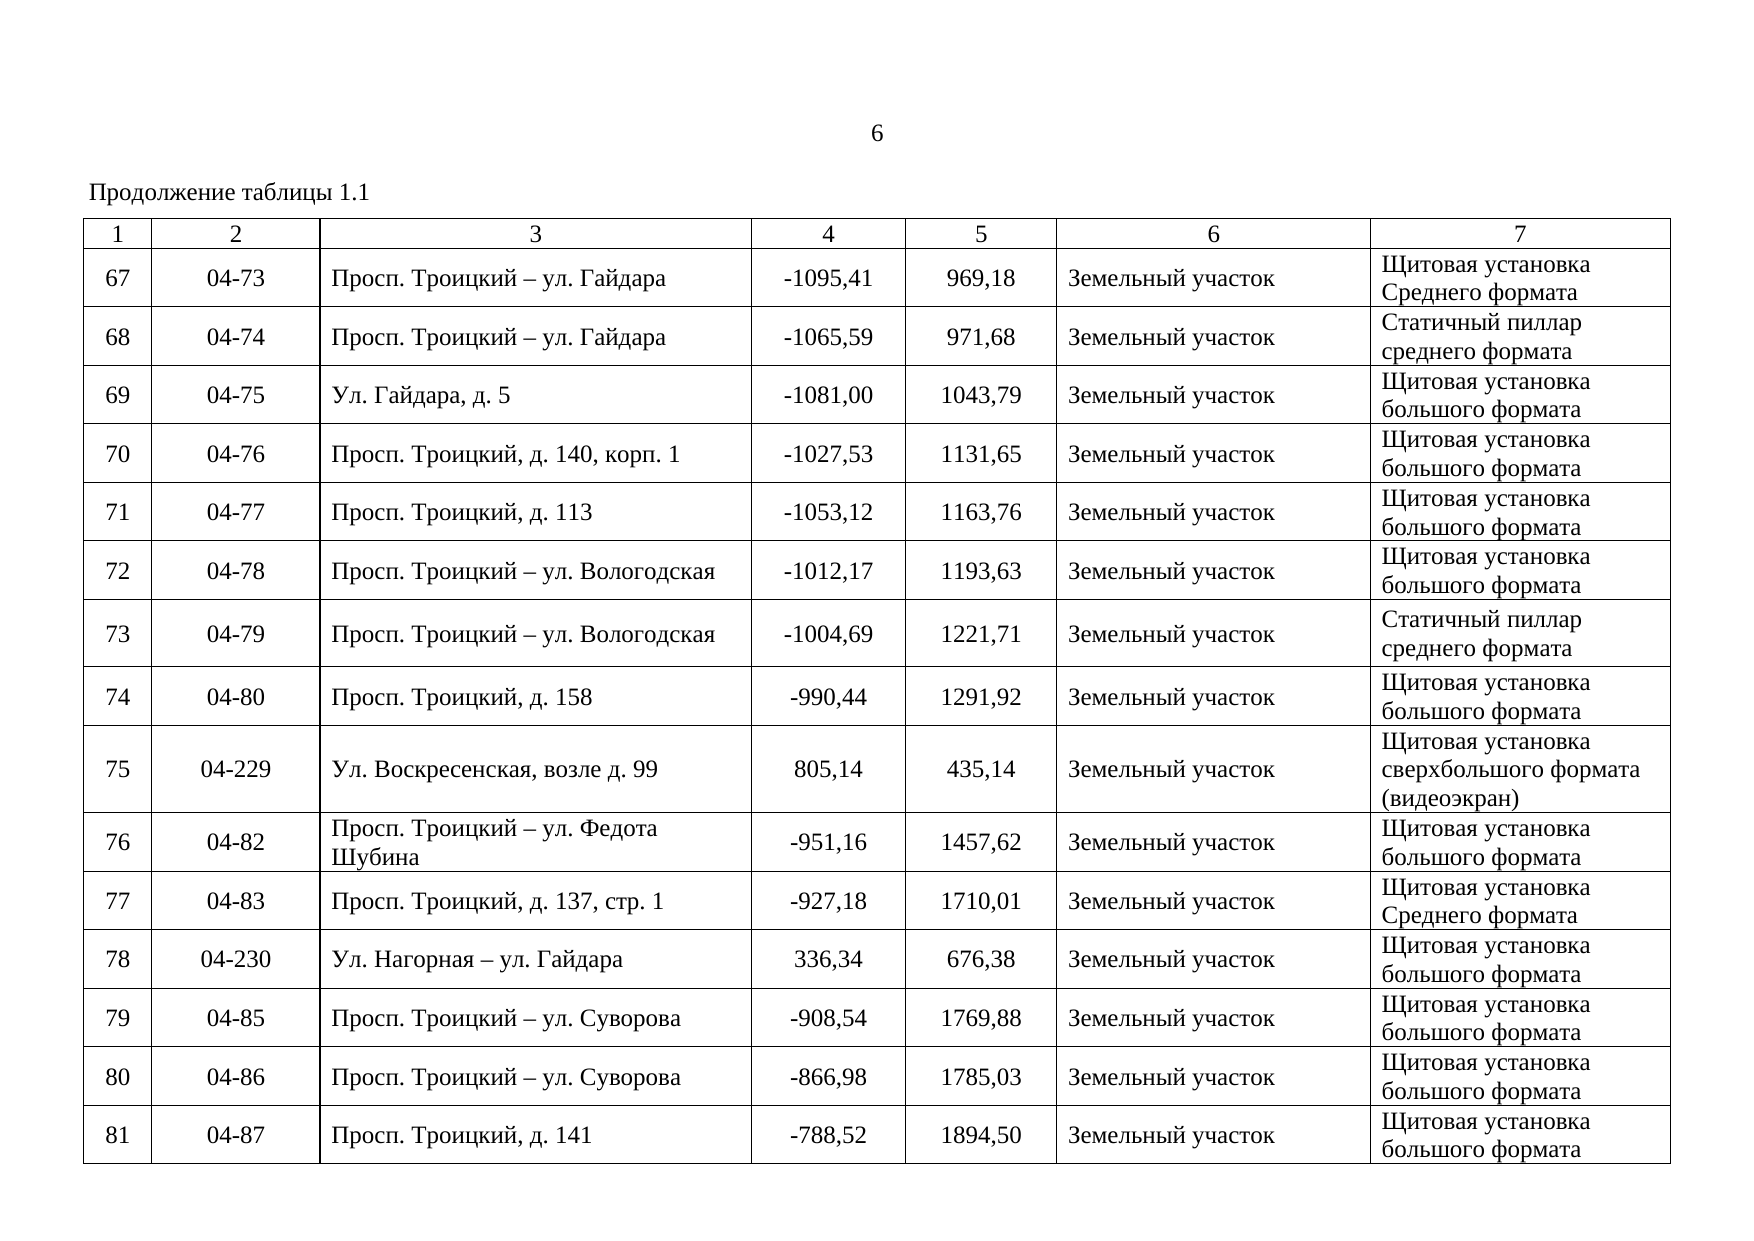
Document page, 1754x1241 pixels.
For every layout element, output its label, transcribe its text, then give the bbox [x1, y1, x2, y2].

table_cell 1785,03 [906, 1047, 1056, 1105]
table_cell -1027,53 [752, 424, 905, 482]
table_cell Земельный участок [1057, 424, 1370, 482]
table_cell Просп. Троицкий – ул. Вологодская [321, 600, 751, 666]
table_cell 04-76 [152, 424, 319, 482]
table_cell Щитовая установка Среднего формата [1371, 249, 1670, 306]
table_cell 04-229 [152, 726, 319, 812]
table_cell 75 [84, 726, 151, 812]
table_cell 1043,79 [906, 366, 1056, 423]
table_cell Земельный участок [1057, 872, 1370, 929]
table_cell 805,14 [752, 726, 905, 812]
table_cell 73 [84, 600, 151, 666]
table_cell 74 [84, 667, 151, 725]
table_cell 68 [84, 307, 151, 365]
table_header 3 [321, 219, 751, 248]
table_cell 969,18 [906, 249, 1056, 306]
table_cell 04-78 [152, 541, 319, 599]
table_header 4 [752, 219, 905, 248]
table_cell Статичный пиллар среднего формата [1371, 307, 1670, 365]
table_cell Земельный участок [1057, 930, 1370, 988]
table_cell 04-87 [152, 1106, 319, 1163]
table_cell -788,52 [752, 1106, 905, 1163]
table_cell Просп. Троицкий – ул. Суворова [321, 1047, 751, 1105]
table_cell Просп. Троицкий, д. 141 [321, 1106, 751, 1163]
table_cell Земельный участок [1057, 989, 1370, 1046]
table_cell Просп. Троицкий – ул. Гайдара [321, 249, 751, 306]
table_cell 336,34 [752, 930, 905, 988]
table_cell 04-86 [152, 1047, 319, 1105]
table_cell Просп. Троицкий – ул. Федота Шубина [321, 813, 751, 871]
table_cell Ул. Нагорная – ул. Гайдара [321, 930, 751, 988]
table_cell 04-85 [152, 989, 319, 1046]
table_header 6 [1057, 219, 1370, 248]
table_cell Просп. Троицкий, д. 137, стр. 1 [321, 872, 751, 929]
table_cell 1710,01 [906, 872, 1056, 929]
table_cell Земельный участок [1057, 541, 1370, 599]
table_cell Земельный участок [1057, 667, 1370, 725]
table_cell Щитовая установка большого формата [1371, 424, 1670, 482]
table_cell 04-83 [152, 872, 319, 929]
table_cell -1053,12 [752, 483, 905, 540]
table_cell 1457,62 [906, 813, 1056, 871]
table_cell 04-82 [152, 813, 319, 871]
table_cell Щитовая установка большого формата [1371, 541, 1670, 599]
table_cell Земельный участок [1057, 483, 1370, 540]
table_cell Земельный участок [1057, 307, 1370, 365]
table_cell 67 [84, 249, 151, 306]
table_cell Щитовая установка большого формата [1371, 1047, 1670, 1105]
table_cell 1221,71 [906, 600, 1056, 666]
table_cell Щитовая установка большого формата [1371, 989, 1670, 1046]
table_cell 676,38 [906, 930, 1056, 988]
table_cell -1065,59 [752, 307, 905, 365]
table_cell Земельный участок [1057, 813, 1370, 871]
table_cell -951,16 [752, 813, 905, 871]
text Продолжение таблицы 1.1 [88, 177, 1636, 206]
table_cell Просп. Троицкий – ул. Вологодская [321, 541, 751, 599]
table_header 1 [84, 219, 151, 248]
table_cell 971,68 [906, 307, 1056, 365]
table_cell Просп. Троицкий – ул. Гайдара [321, 307, 751, 365]
table_cell 72 [84, 541, 151, 599]
table_cell Щитовая установка Среднего формата [1371, 872, 1670, 929]
table_cell -908,54 [752, 989, 905, 1046]
table_cell Просп. Троицкий, д. 140, корп. 1 [321, 424, 751, 482]
table_cell 1769,88 [906, 989, 1056, 1046]
table_cell 04-74 [152, 307, 319, 365]
table_cell Щитовая установка большого формата [1371, 813, 1670, 871]
table_cell -1095,41 [752, 249, 905, 306]
table_cell 79 [84, 989, 151, 1046]
table_cell 70 [84, 424, 151, 482]
table_cell 69 [84, 366, 151, 423]
table_cell Щитовая установка большого формата [1371, 930, 1670, 988]
table_cell 04-80 [152, 667, 319, 725]
table_cell -990,44 [752, 667, 905, 725]
table_cell Просп. Троицкий, д. 113 [321, 483, 751, 540]
table_cell Статичный пиллар среднего формата [1371, 600, 1670, 666]
table_cell 04-73 [152, 249, 319, 306]
table_cell 1193,63 [906, 541, 1056, 599]
table_cell 1163,76 [906, 483, 1056, 540]
table_cell Земельный участок [1057, 366, 1370, 423]
table_cell Щитовая установка сверхбольшого формата (видеоэкран) [1371, 726, 1670, 812]
table_cell Ул. Гайдара, д. 5 [321, 366, 751, 423]
table_cell 1131,65 [906, 424, 1056, 482]
table_cell -927,18 [752, 872, 905, 929]
table_cell Земельный участок [1057, 249, 1370, 306]
table_header 2 [152, 219, 319, 248]
table_cell 04-77 [152, 483, 319, 540]
table_cell 76 [84, 813, 151, 871]
table_cell Щитовая установка большого формата [1371, 1106, 1670, 1163]
table_cell Земельный участок [1057, 726, 1370, 812]
table_cell 1291,92 [906, 667, 1056, 725]
table_cell Просп. Троицкий – ул. Суворова [321, 989, 751, 1046]
table_cell 78 [84, 930, 151, 988]
table_cell Земельный участок [1057, 600, 1370, 666]
table_cell 1894,50 [906, 1106, 1056, 1163]
table_cell Щитовая установка большого формата [1371, 483, 1670, 540]
table_cell 04-79 [152, 600, 319, 666]
table_cell 81 [84, 1106, 151, 1163]
table_cell 04-75 [152, 366, 319, 423]
table_cell 435,14 [906, 726, 1056, 812]
table_cell Земельный участок [1057, 1106, 1370, 1163]
table_header 5 [906, 219, 1056, 248]
table_cell -866,98 [752, 1047, 905, 1105]
table_cell 77 [84, 872, 151, 929]
table_cell -1004,69 [752, 600, 905, 666]
table_cell 80 [84, 1047, 151, 1105]
table_cell Щитовая установка большого формата [1371, 667, 1670, 725]
table_cell Ул. Воскресенская, возле д. 99 [321, 726, 751, 812]
table_cell Просп. Троицкий, д. 158 [321, 667, 751, 725]
table_cell -1012,17 [752, 541, 905, 599]
table_header 7 [1371, 219, 1670, 248]
table_cell 04-230 [152, 930, 319, 988]
table_cell 71 [84, 483, 151, 540]
table_cell -1081,00 [752, 366, 905, 423]
table_cell Щитовая установка большого формата [1371, 366, 1670, 423]
table_cell Земельный участок [1057, 1047, 1370, 1105]
